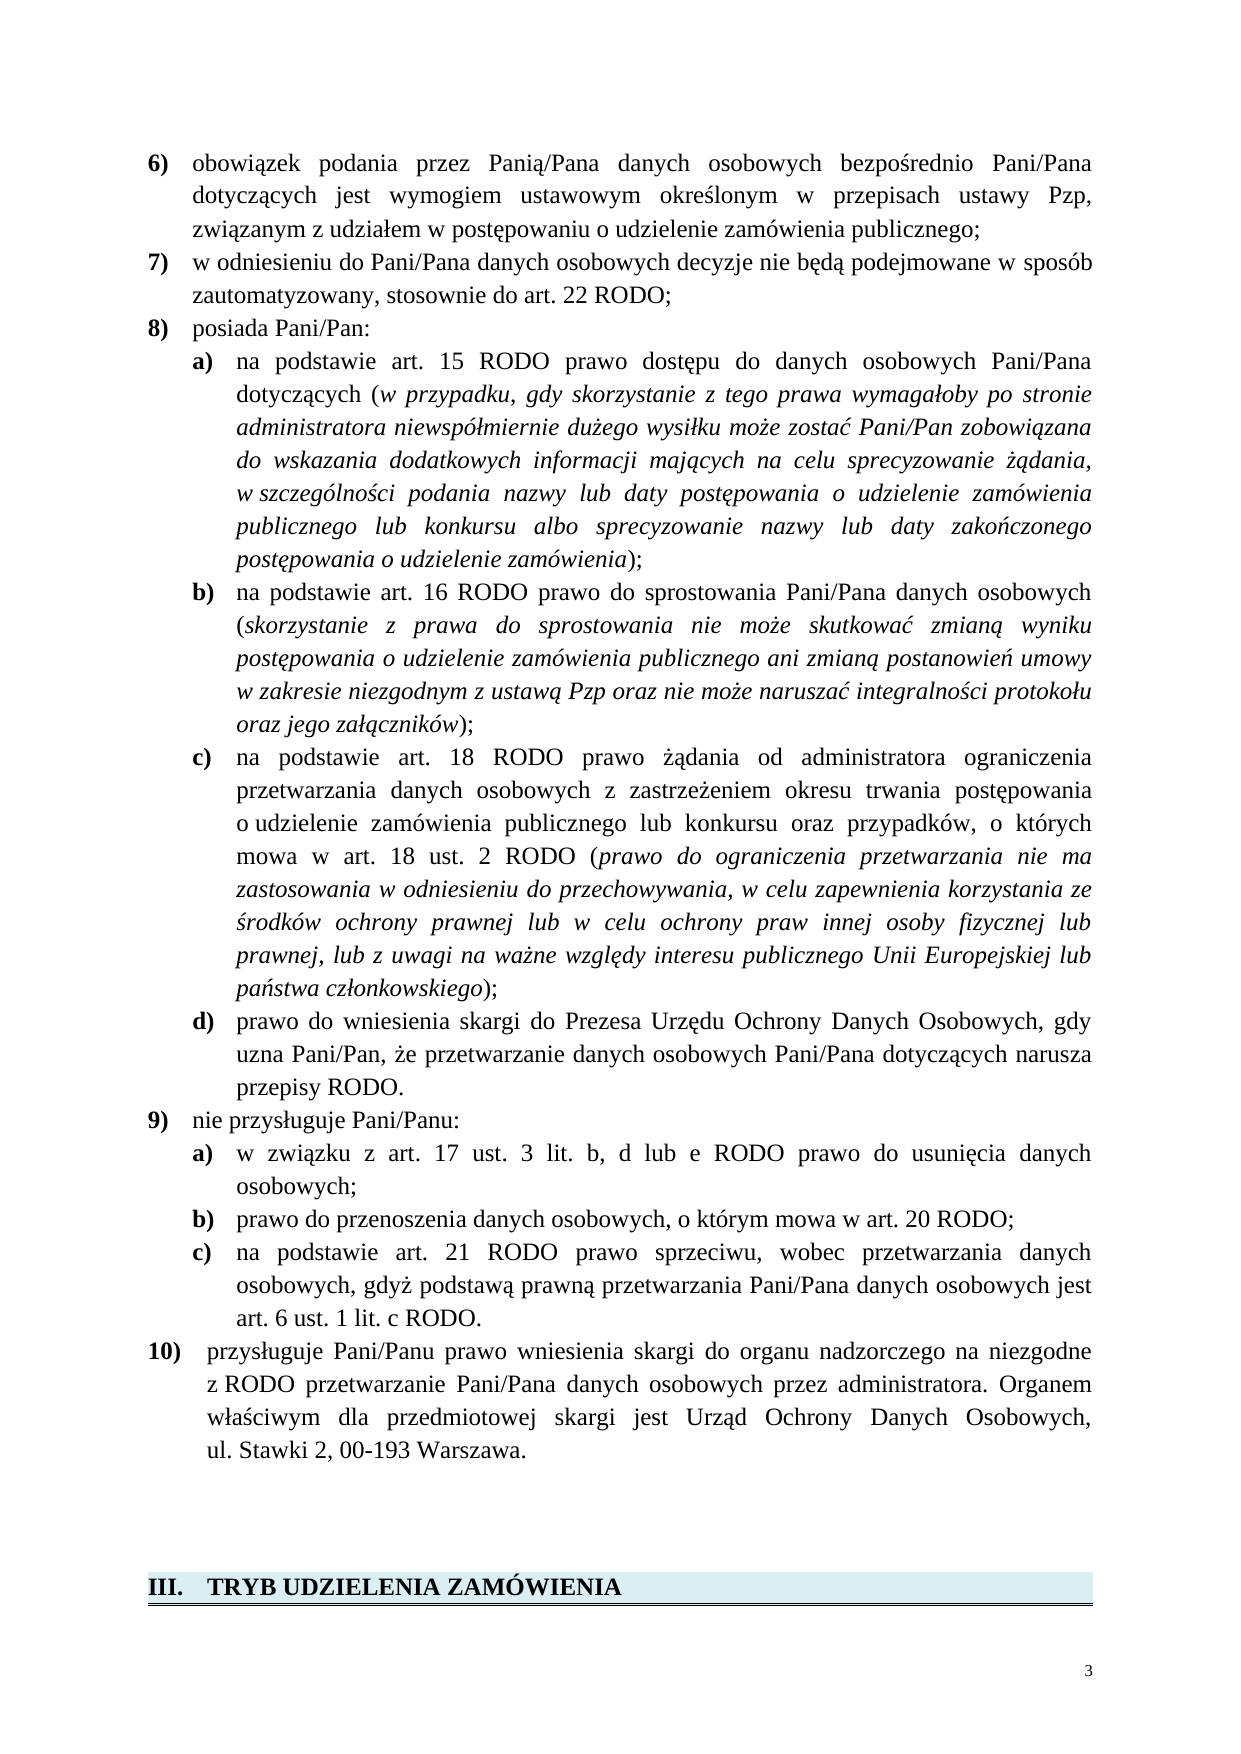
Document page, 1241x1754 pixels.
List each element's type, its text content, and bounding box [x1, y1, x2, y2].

text c) na podstawie art. 18 RODO prawo żądania od administratora ograniczenia przetwarzania danych osobowych z zastrzeżeniem okresu trwania postępowania o udzielenie zamówienia publicznego lub konkursu oraz przypadków, o których mowa w art. 18 ust. 2 RODO (prawo do ograniczenia przetwarzania nie ma zastosowania w odniesieniu do przechowywania, w celu zapewnienia korzystania ze środków ochrony prawnej lub w celu ochrony praw innej osoby fizycznej lub prawnej, lub z uwagi na ważne względy interesu publicznego Unii Europejskiej lub państwa członkowskiego); [192, 742, 1093, 1002]
text c) na podstawie art. 21 RODO prawo sprzeciwu, wobec przetwarzania danych osobowych, gdyż podstawą prawną przetwarzania Pani/Pana danych osobowych jest art. 6 ust. 1 lit. c RODO. [192, 1237, 1093, 1332]
text 9) nie przysługuje Pani/Panu: [148, 1105, 1093, 1134]
text d) prawo do wniesienia skargi do Prezesa Urzędu Ochrony Danych Osobowych, gdy uzna Pani/Pan, że przetwarzanie danych osobowych Pani/Pana dotyczących narusza przepisy RODO. [192, 1006, 1093, 1101]
text a) w związku z art. 17 ust. 3 lit. b, d lub e RODO prawo do usunięcia danych osobowych; [192, 1138, 1093, 1200]
text 6) obowiązek podania przez Panią/Pana danych osobowych bezpośrednio Pani/Pana dotyczących jest wymogiem ustawowym określonym w przepisach ustawy Pzp, związanym z udziałem w postępowaniu o udzielenie zamówienia publicznego; [148, 148, 1093, 242]
text 10) przysługuje Pani/Panu prawo wniesienia skargi do organu nadzorczego na niezgodne z RODO przetwarzanie Pani/Pana danych osobowych przez administratora. Organem właściwym dla przedmiotowej skargi jest Urząd Ochrony Danych Osobowych, ul. Stawki 2, 00-193 Warszawa. [148, 1336, 1093, 1464]
text III. TRYB UDZIELENIA ZAMÓWIENIA [148, 1572, 1093, 1603]
text 7) w odniesieniu do Pani/Pana danych osobowych decyzje nie będą podejmowane w sposób zautomatyzowany, stosownie do art. 22 RODO; [148, 247, 1093, 308]
text b) na podstawie art. 16 RODO prawo do sprostowania Pani/Pana danych osobowych (skorzystanie z prawa do sprostowania nie może skutkować zmianą wyniku postępowania o udzielenie zamówienia publicznego ani zmianą postanowień umowy w zakresie niezgodnym z ustawą Pzp oraz nie może naruszać integralności protokołu oraz jego załączników); [192, 577, 1093, 738]
text b) prawo do przenoszenia danych osobowych, o którym mowa w art. 20 RODO; [192, 1204, 1093, 1233]
text a) na podstawie art. 15 RODO prawo dostępu do danych osobowych Pani/Pana dotyczących (w przypadku, gdy skorzystanie z tego prawa wymagałoby po stronie administratora niewspółmiernie dużego wysiłku może zostać Pani/Pan zobowiązana do wskazania dodatkowych informacji mających na celu sprecyzowanie żądania, w szczególności podania nazwy lub daty postępowania o udzielenie zamówienia publicznego lub konkursu albo sprecyzowanie nazwy lub daty zakończonego postępowania o udzielenie zamówienia); [192, 346, 1093, 573]
text 8) posiada Pani/Pan: [148, 313, 1093, 341]
